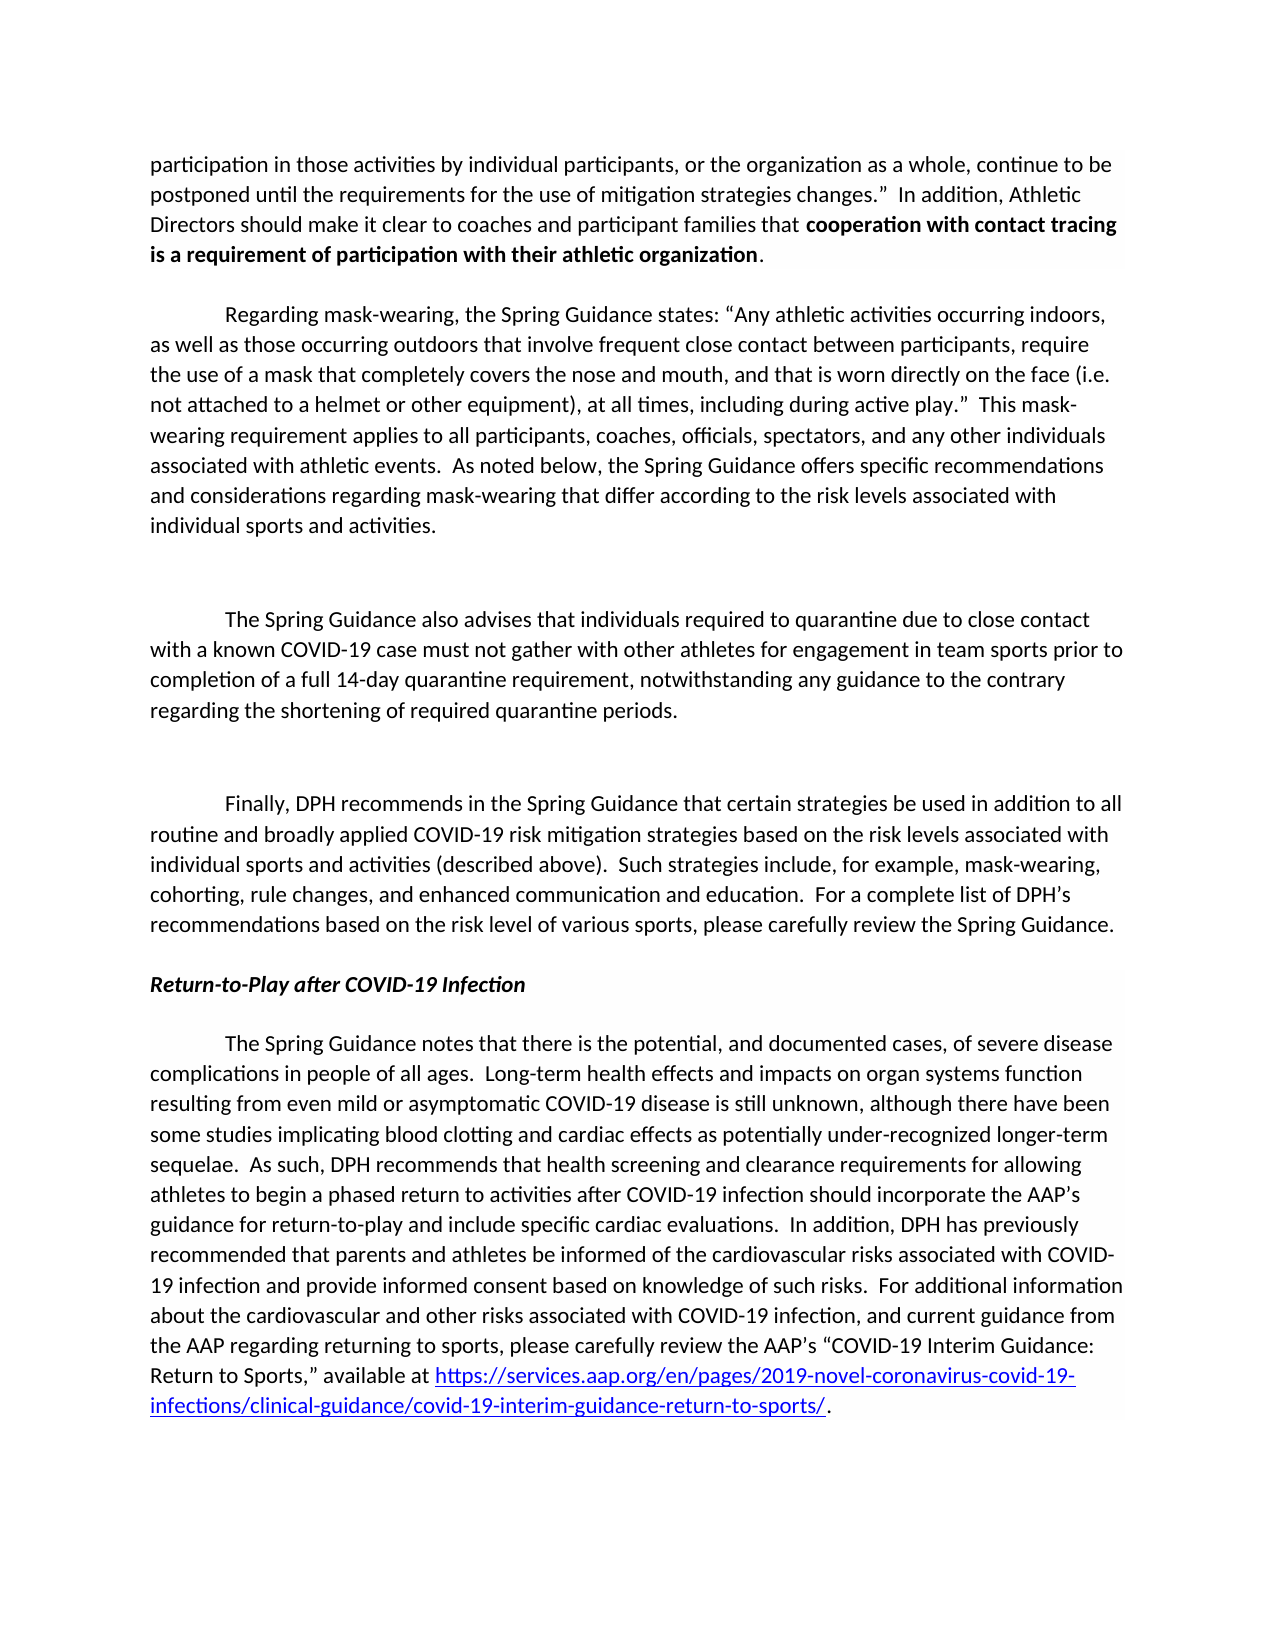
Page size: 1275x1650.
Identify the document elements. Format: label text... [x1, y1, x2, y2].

text Regarding mask-wearing, the Spring Guidance states: “Any athletic activities occurring indoors, as well as those occurring outdoors that involve frequent close contact between participants, require the use of a mask that completely covers the nose and mouth, and that is worn directly on the face (i.e. not attached to a helmet or other equipment), at all times, including during active play.” This mask-wearing requirement applies to all participants, coaches, officials, spectators, and any other individuals associated with athletic events. As noted below, the Spring Guidance offers specific recommendations and considerations regarding mask-wearing that differ according to the risk levels associated with individual sports and activities. [150, 300, 1125, 539]
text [150, 150, 1125, 269]
text The Spring Guidance also advises that individuals required to quarantine due to close contact with a known COVID-19 case must not gather with other athletes for engagement in team sports prior to completion of a full 14-day quarantine requirement, notwithstanding any guidance to the contrary regarding the shortening of required quarantine periods. [150, 605, 1125, 724]
text The Spring Guidance notes that there is the potential, and documented cases, of severe disease complications in people of all ages. Long-term health effects and impacts on organ systems function resulting from even mild or asymptomatic COVID-19 disease is still unknown, although there have been some studies implicating blood clotting and cardiac effects as potentially under-recognized longer-term sequelae. As such, DPH recommends that health screening and clearance requirements for allowing athletes to begin a phased return to activities after COVID-19 infection should incorporate the AAP’s guidance for return-to-play and include specific cardiac evaluations. In addition, DPH has previously recommended that parents and athletes be informed of the cardiovascular risks associated with COVID-19 infection and provide informed consent based on knowledge of such risks. For additional information about the cardiovascular and other risks associated with COVID-19 infection, and current guidance from the AAP regarding returning to sports, please carefully review the AAP’s “COVID-19 Interim Guidance: Return to Sports,” available at https://services.aap.org/en/pages/2019-novel-coronavirus-covid-19-infections/clinical-guidance/covid-19-interim-guidance-return-to-sports/. [150, 1029, 1125, 1420]
text Finally, DPH recommends in the Spring Guidance that certain strategies be used in addition to all routine and broadly applied COVID-19 risk mitigation strategies based on the risk levels associated with individual sports and activities (described above). Such strategies include, for example, mask-wearing, cohorting, rule changes, and enhanced communication and education. For a complete list of DPH’s recommendations based on the risk level of various sports, please carefully review the Spring Guidance. [150, 789, 1125, 938]
text Return-to-Play after COVID-19 Infection [150, 970, 1125, 998]
